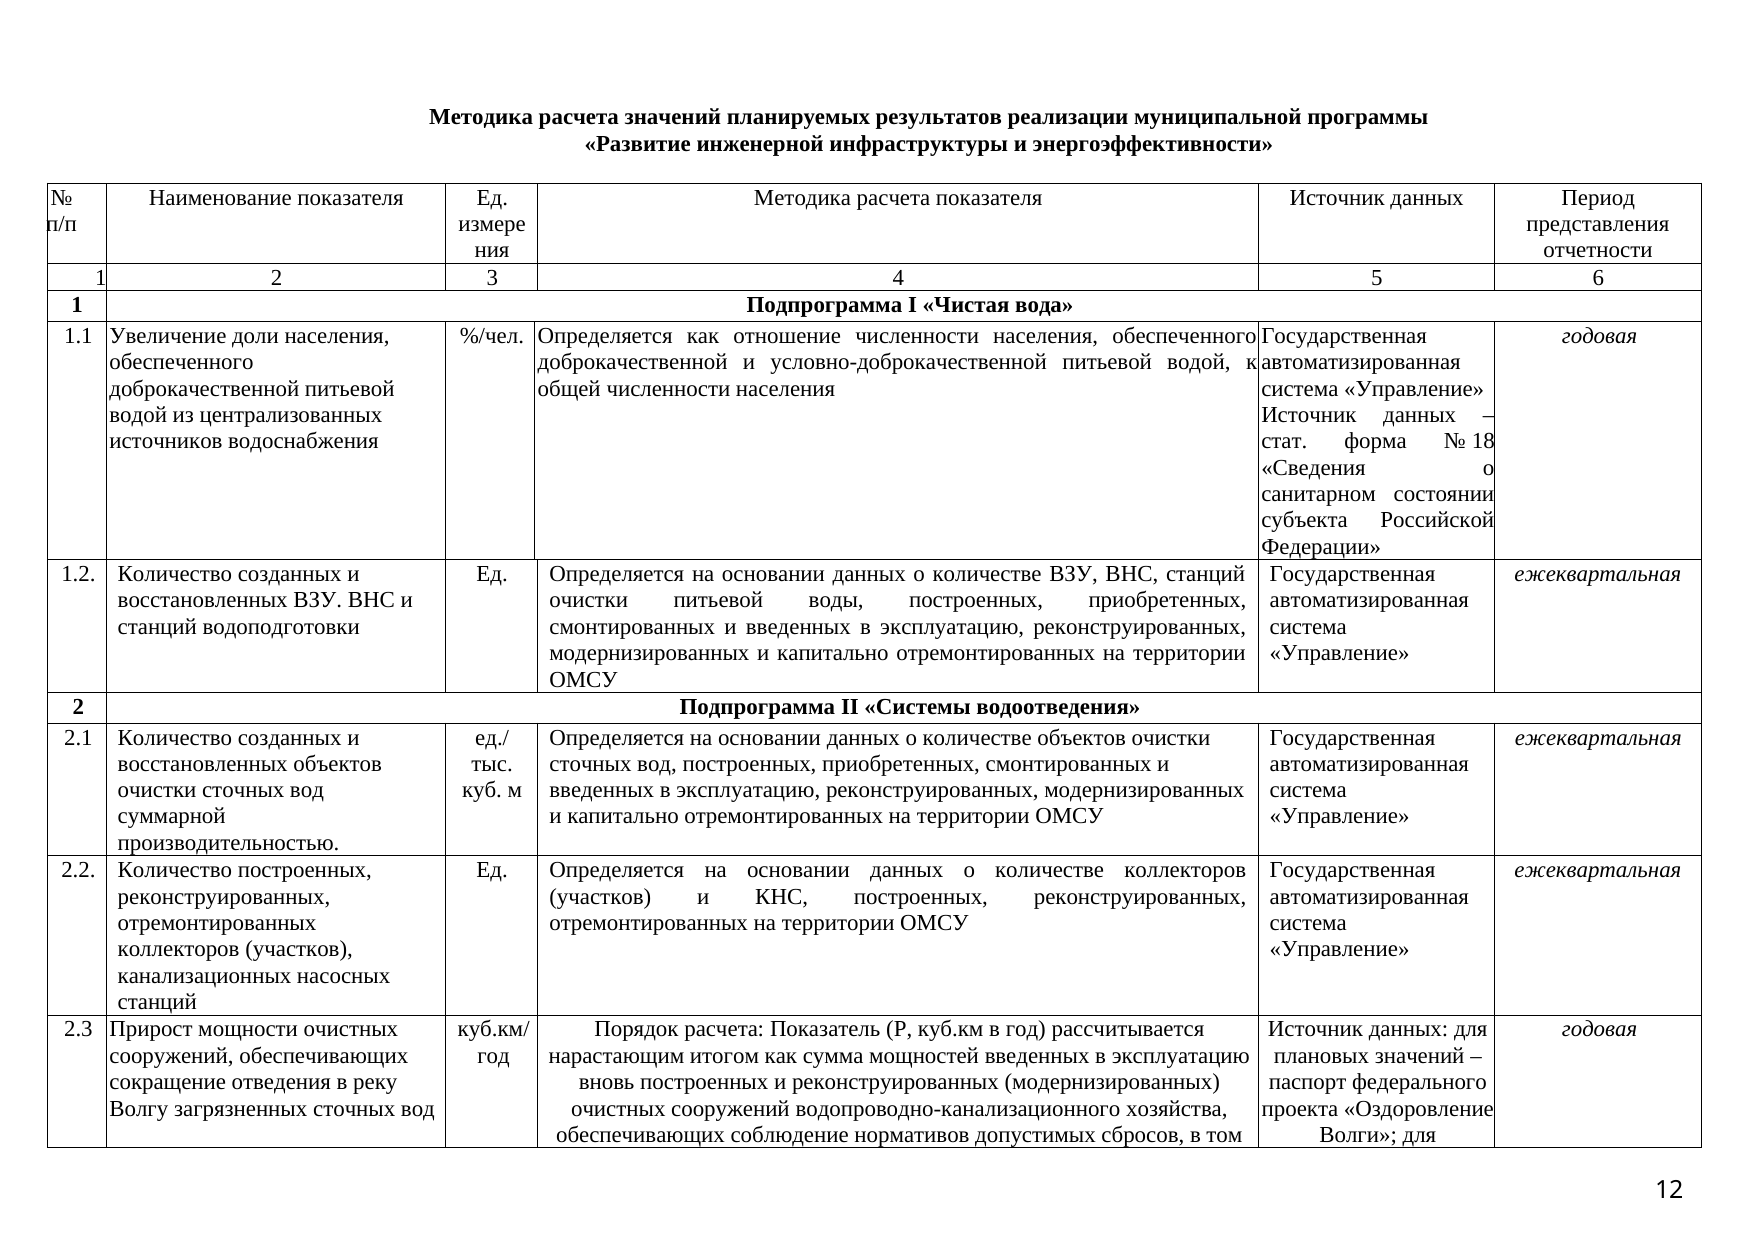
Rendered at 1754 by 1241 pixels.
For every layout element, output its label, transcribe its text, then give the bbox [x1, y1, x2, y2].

text «Развитие инженерной инфраструктуры и энергоэффективности» [118, 130, 1683, 156]
table_cell Подпрограмма I «Чистая вода» [107, 291, 1701, 321]
table_cell 2.1 [48, 724, 106, 855]
table_cell Ед. [446, 856, 537, 1014]
table_cell Подпрограмма II «Системы водоотведения» [107, 693, 1701, 722]
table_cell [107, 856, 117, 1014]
table_header № п/п [48, 184, 106, 263]
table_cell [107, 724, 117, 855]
table_header Источник данных [1259, 184, 1494, 263]
table_cell 2 [48, 693, 106, 722]
table_cell годовая [1495, 1016, 1701, 1147]
table_cell Увеличение доли населения, обеспеченного доброкачественной питьевой водой из централизованных источников водоснабжения [107, 322, 445, 559]
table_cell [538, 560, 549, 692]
table_cell Количество созданных и восстановленных ВЗУ. ВНС и станций водоподготовки [107, 560, 445, 692]
table_cell годовая [1495, 322, 1701, 559]
table_cell Определяется на основании данных о количестве коллекторов (участков) и КНС, построенных, реконструированных, отремонтированных на территории ОМСУ [538, 856, 1258, 1014]
table_cell 1 [48, 291, 106, 321]
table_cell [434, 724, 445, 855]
table_cell ежеквартальная [1495, 560, 1701, 692]
table_cell Определяется как отношение численности населения, обеспеченного доброкачественной и условно-доброкачественной питьевой водой, к общей численности населения [535, 322, 1258, 559]
table_cell Ед. [446, 560, 537, 692]
text Методика расчета значений планируемых результатов реализации муниципальной программы [118, 103, 1683, 130]
table_cell куб.км/год [446, 1016, 537, 1147]
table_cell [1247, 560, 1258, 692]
table_cell Определяется на основании данных о количестве объектов очистки сточных вод, построенных, приобретенных, смонтированных и введенных в эксплуатацию, реконструированных, модернизированных и капитально отремонтированных на территории ОМСУ [538, 724, 1258, 855]
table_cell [107, 1016, 445, 1147]
table_cell ед./тыс. куб. м [446, 724, 537, 855]
table_cell 1.2. [48, 560, 106, 692]
table_cell ежеквартальная [1495, 856, 1701, 1014]
table_cell 2.2. [48, 856, 106, 1014]
table_header Наименование показателя [107, 184, 445, 263]
table_cell 1.1 [48, 322, 106, 559]
table_header Методика расчета показателя [538, 184, 1258, 263]
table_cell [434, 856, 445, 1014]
table_cell ежеквартальная [1495, 724, 1701, 855]
table_cell %/чел. [446, 322, 534, 559]
table_cell 2.3 [48, 1016, 106, 1147]
